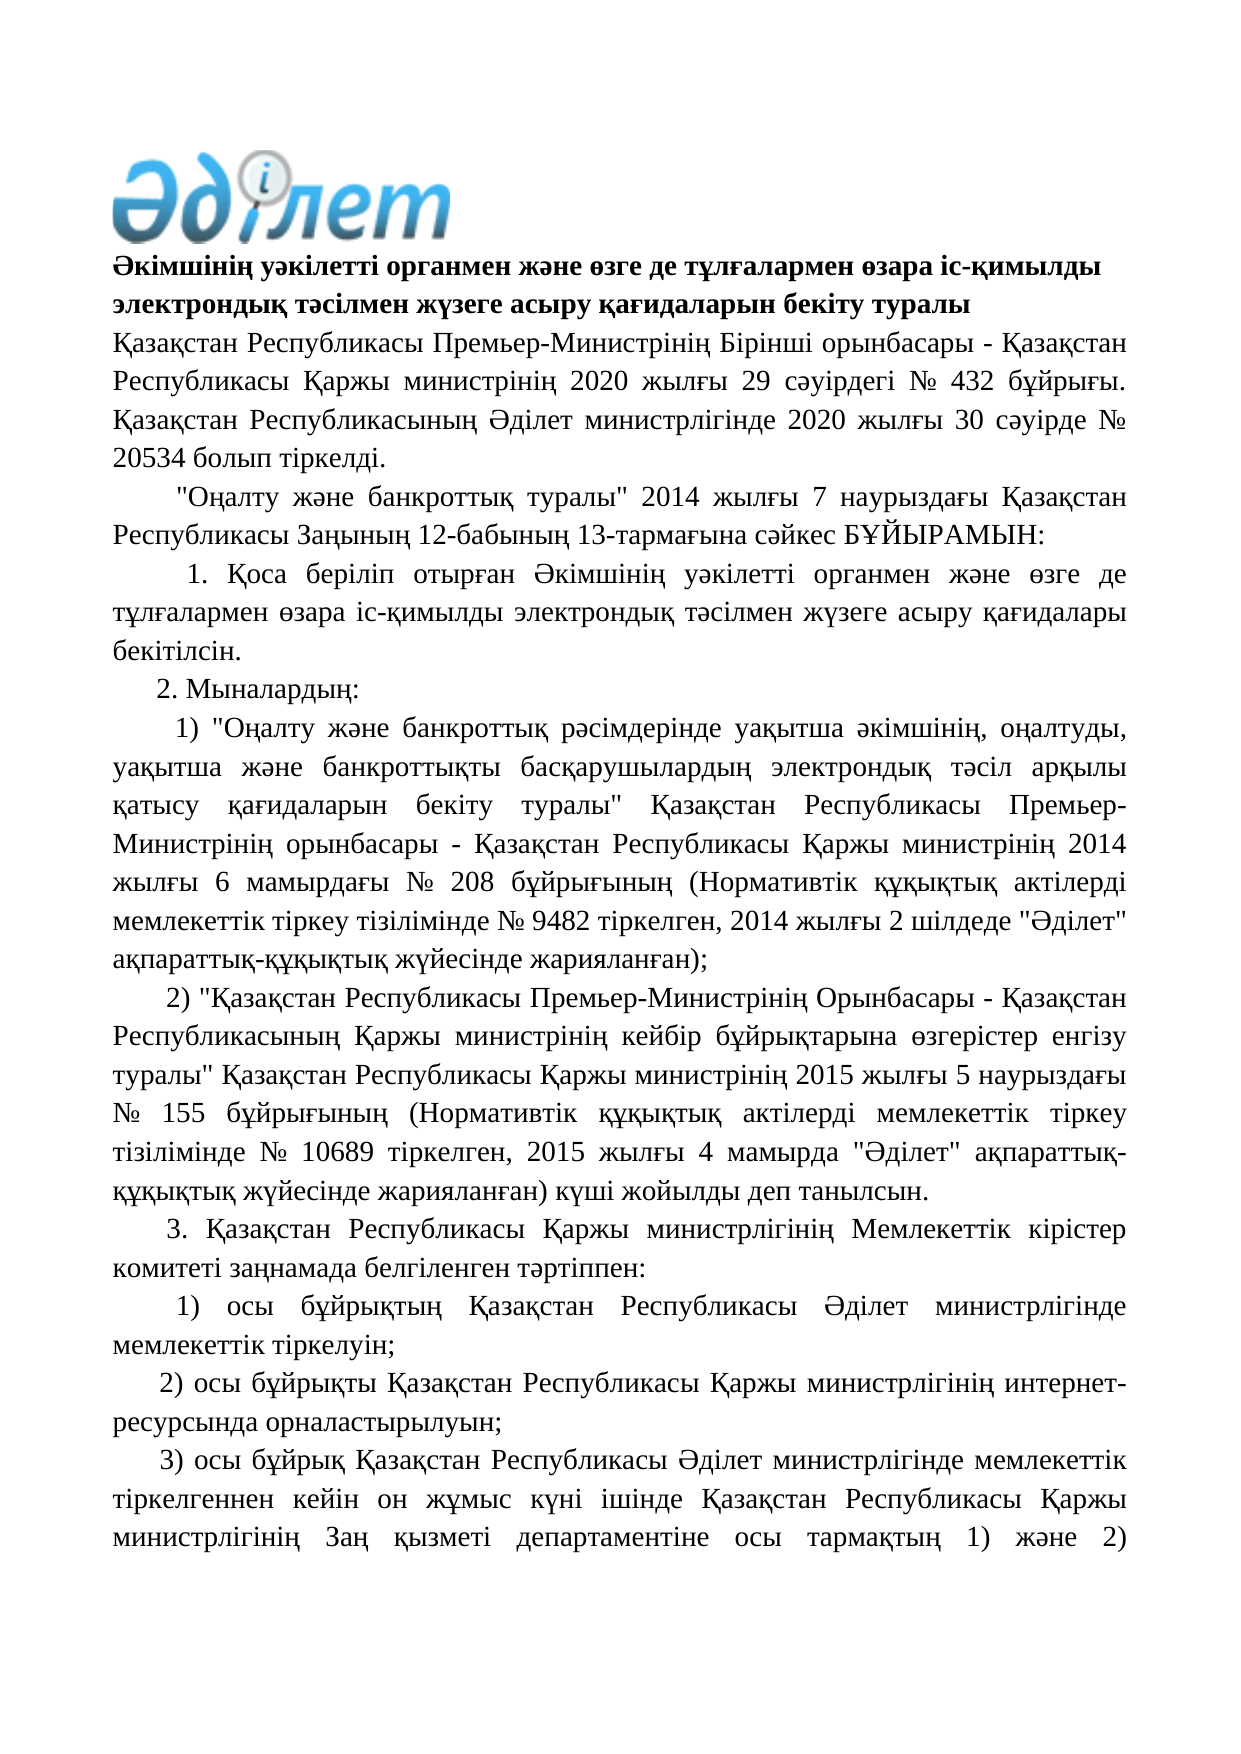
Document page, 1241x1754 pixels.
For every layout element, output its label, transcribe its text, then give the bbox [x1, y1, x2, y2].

text 1) "Оңалту және банкроттық рәсімдерінде уақытша әкімшінің, оңалтуды, уақытша және банкроттықты басқарушылардың электрондық тәсіл арқылы қатысу қағидаларын бекіту туралы" Қазақстан Республикасы Премьер-Министрінің орынбасары - Қазақстан Республикасы Қаржы министрінің 2014 жылғы 6 мамырдағы № 208 бұйрығының (Нормативтік құқықтық актілерді мемлекеттік тіркеу тізілімінде № 9482 тіркелген, 2014 жылғы 2 шілдеде "Әділет" ақпараттық-құқықтық жүйесінде жарияланған); [112, 710, 1128, 975]
text 1) осы бұйрықтың Қазақстан Республикасы Әділет министрлігінде мемлекеттік тіркелуін; [112, 1288, 1128, 1360]
text 2) осы бұйрықты Қазақстан Республикасы Қаржы министрлігінің интернет-ресурсында орналастырылуын; [112, 1365, 1128, 1437]
text "Оңалту және банкроттық туралы" 2014 жылғы 7 наурыздағы Қазақстан Республикасы Заңының 12-бабының 13-тармағына сәйкес БҰЙЫРАМЫН: [112, 479, 1128, 551]
text 3. Қазақстан Республикасы Қаржы министрлігінің Мемлекеттік кірістер комитеті заңнамада белгіленген тәртіппен: [112, 1211, 1128, 1283]
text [112, 1442, 1128, 1553]
text Әкімшінің уәкілетті органмен және өзге де тұлғалармен өзара іс-қимылды электрондық тәсілмен жүзеге асыру қағидаларын бекіту туралы [112, 248, 1128, 320]
text 1. Қоса беріліп отырған Әкімшінің уәкілетті органмен және өзге де тұлғалармен өзара іс-қимылды электрондық тәсілмен жүзеге асыру қағидалары бекітілсін. [112, 556, 1128, 667]
text 2) "Қазақстан Республикасы Премьер-Министрінің Орынбасары - Қазақстан Республикасының Қаржы министрінің кейбір бұйрықтарына өзгерістер енгізу туралы" Қазақстан Республикасы Қаржы министрінің 2015 жылғы 5 наурыздағы № 155 бұйрығының (Нормативтік құқықтық актілерді мемлекеттік тіркеу тізілімінде № 10689 тіркелген, 2015 жылғы 4 мамырда "Әділет" ақпараттық-құқықтық жүйесінде жарияланған) күші жойылды деп танылсын. [112, 980, 1128, 1206]
text 2. Мыналардың: [112, 672, 1128, 705]
text Қазақстан Республикасы Премьер-Министрінің Бірінші орынбасары - Қазақстан Республикасы Қаржы министрінің 2020 жылғы 29 сәуірдегі № 432 бұйрығы. Қазақстан Республикасының Әділет министрлігінде 2020 жылғы 30 сәуірде № 20534 болып тіркелді. [112, 325, 1128, 474]
picture [112, 150, 451, 244]
